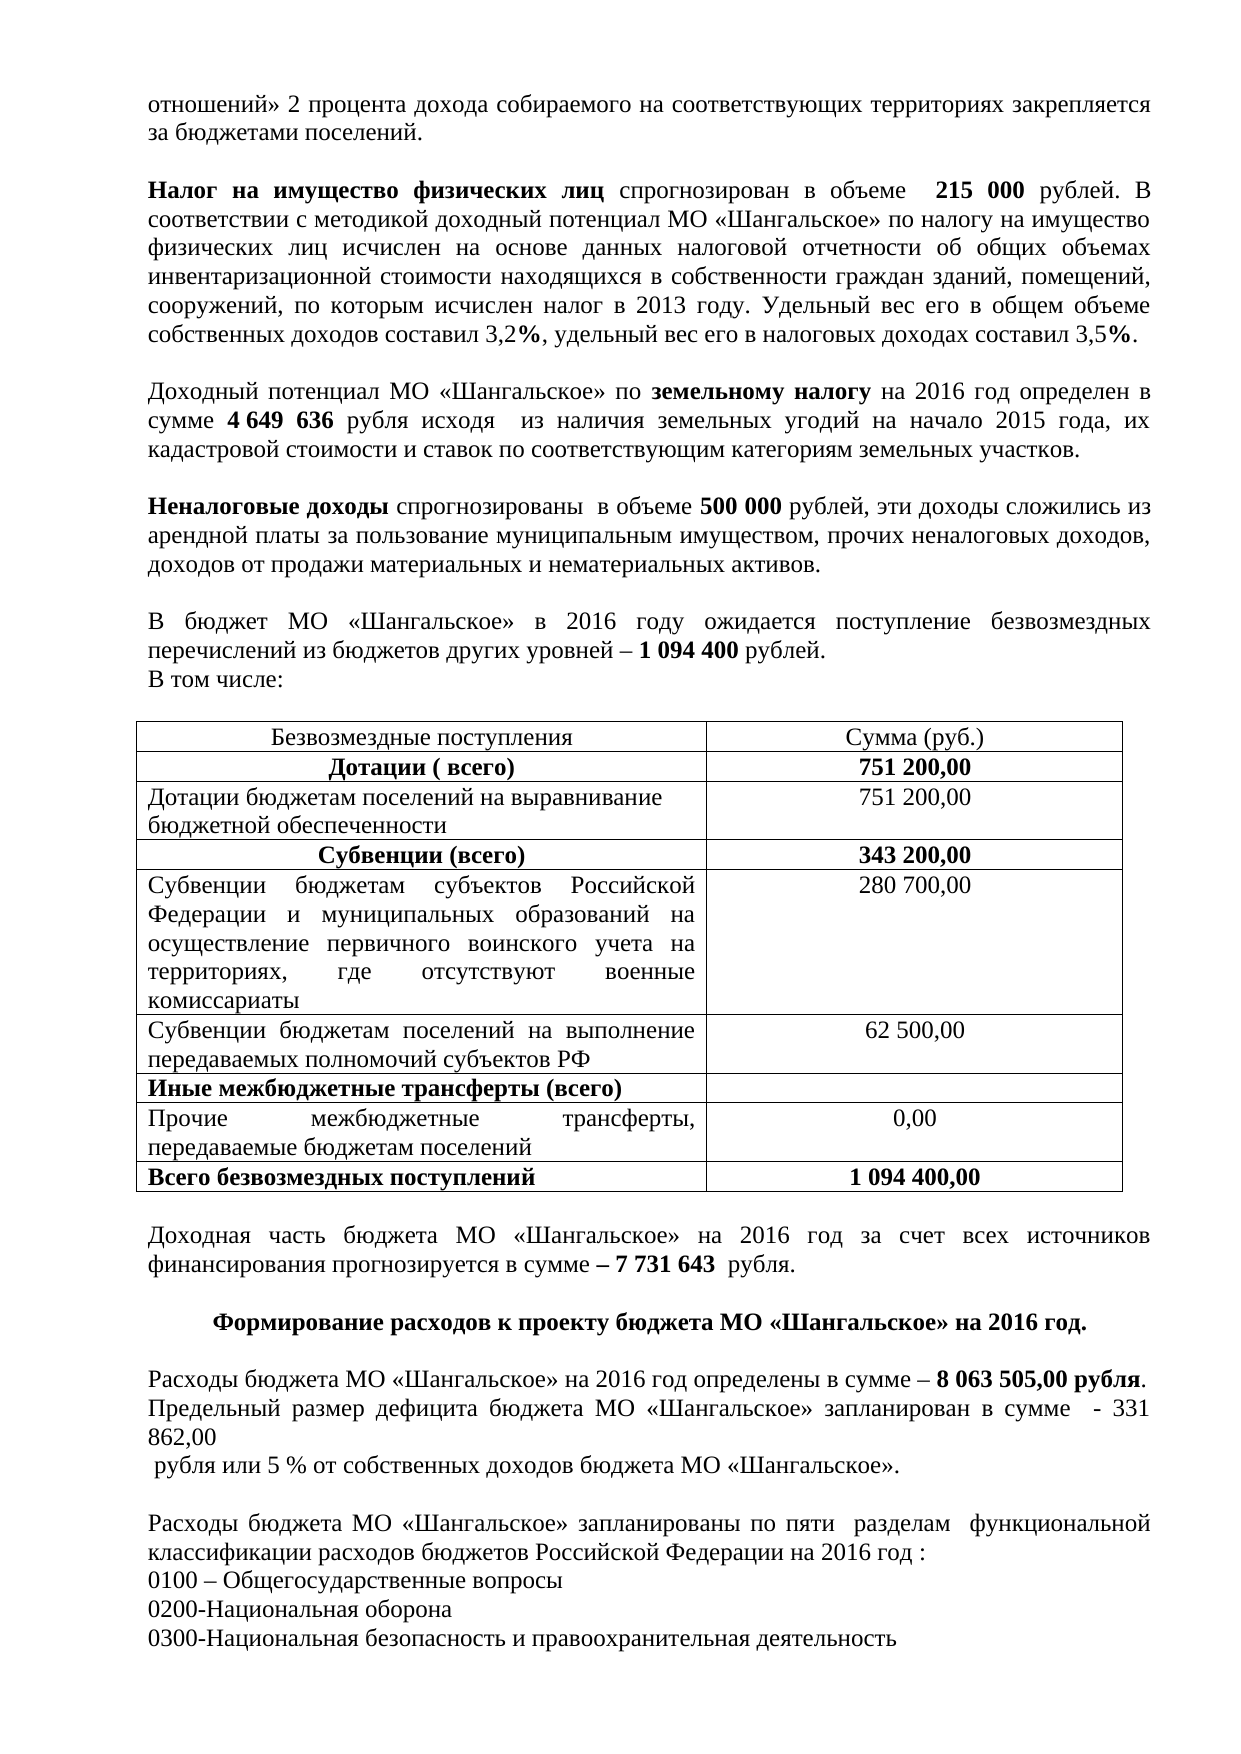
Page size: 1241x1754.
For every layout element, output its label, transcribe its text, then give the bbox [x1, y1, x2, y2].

table_header Безвозмездные поступления [137, 722, 706, 751]
text рубля или 5 % от собственных доходов бюджета МО «Шангальское». [148, 1450, 1152, 1479]
table_cell 343 200,00 [707, 840, 1122, 869]
text Формирование расходов к проекту бюджета МО «Шангальское» на 2016 год. [148, 1307, 1152, 1335]
table_cell [707, 1074, 1122, 1102]
table_cell Субвенции бюджетам субъектов Российской Федерации и муниципальных образований на осуществление первичного воинского учета на территориях, где отсутствуют военные комиссариаты [137, 870, 706, 1014]
table_cell 280 700,00 [707, 870, 1122, 1014]
text Расходы бюджета МО «Шангальское» на 2016 год определены в сумме – 8 063 505,00 рубля. [148, 1364, 1152, 1393]
table_header В бюджет МО «Шангальское» в 2016 году ожидается поступление безвозмездных перечислений из бюджетов других уровней – 1 094 400 рублей. [136, 606, 1163, 664]
text Доходная часть бюджета МО «Шангальское» на 2016 год за счет всех источников финансирования прогнозируется в сумме – 7 731 643 рубля. [148, 1220, 1152, 1278]
text 0100 – Общегосударственные вопросы [148, 1565, 1152, 1594]
table_cell 751 200,00 [707, 782, 1122, 839]
table_cell Дотации бюджетам поселений на выравнивание бюджетной обеспеченности [137, 782, 706, 839]
text Доходный потенциал МО «Шангальское» по земельному налогу на 2016 год определен в сумме 4 649 636 рубля исходя из наличия земельных угодий на начало 2015 года, их кадастровой стоимости и ставок по соответствующим категориям земельных участков. [148, 376, 1152, 462]
table_cell Субвенции бюджетам поселений на выполнение передаваемых полномочий субъектов РФ [137, 1015, 706, 1072]
table_cell 1 094 400,00 [707, 1162, 1122, 1191]
text Предельный размер дефицита бюджета МО «Шангальское» запланирован в сумме - 331 862,00 [148, 1393, 1152, 1450]
table_header Сумма (руб.) [707, 722, 1122, 751]
text 0200-Национальная оборона [148, 1594, 1152, 1623]
table_cell 62 500,00 [707, 1015, 1122, 1072]
table_cell 0,00 [707, 1103, 1122, 1161]
text Неналоговые доходы спрогнозированы в объеме 500 000 рублей, эти доходы сложились из арендной платы за пользование муниципальным имуществом, прочих неналоговых доходов, доходов от продажи материальных и нематериальных активов. [148, 491, 1152, 577]
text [148, 89, 1152, 146]
table_cell Прочие межбюджетные трансферты, передаваемые бюджетам поселений [137, 1103, 706, 1161]
text 0300-Национальная безопасность и правоохранительная деятельность [148, 1623, 1152, 1652]
table_cell 751 200,00 [707, 752, 1122, 781]
text Налог на имущество физических лиц спрогнозирован в объеме 215 000 рублей. В соответствии с методикой доходный потенциал МО «Шангальское» по налогу на имущество физических лиц исчислен на основе данных налоговой отчетности об общих объемах инвентаризационной стоимости находящихся в собственности граждан зданий, помещений, сооружений, по которым исчислен налог в 2013 году. Удельный вес его в общем объеме собственных доходов составил 3,2%, удельный вес его в налоговых доходах составил 3,5%. [148, 175, 1152, 347]
table_cell Иные межбюджетные трансферты (всего) [137, 1074, 706, 1102]
table_cell Субвенции (всего) [137, 840, 706, 869]
text В том числе: [148, 664, 1152, 692]
table_cell Дотации ( всего) [137, 752, 706, 781]
table_cell Всего безвозмездных поступлений [137, 1162, 706, 1191]
text Расходы бюджета МО «Шангальское» запланированы по пяти разделам функциональной классификации расходов бюджетов Российской Федерации на 2016 год : [148, 1508, 1152, 1565]
